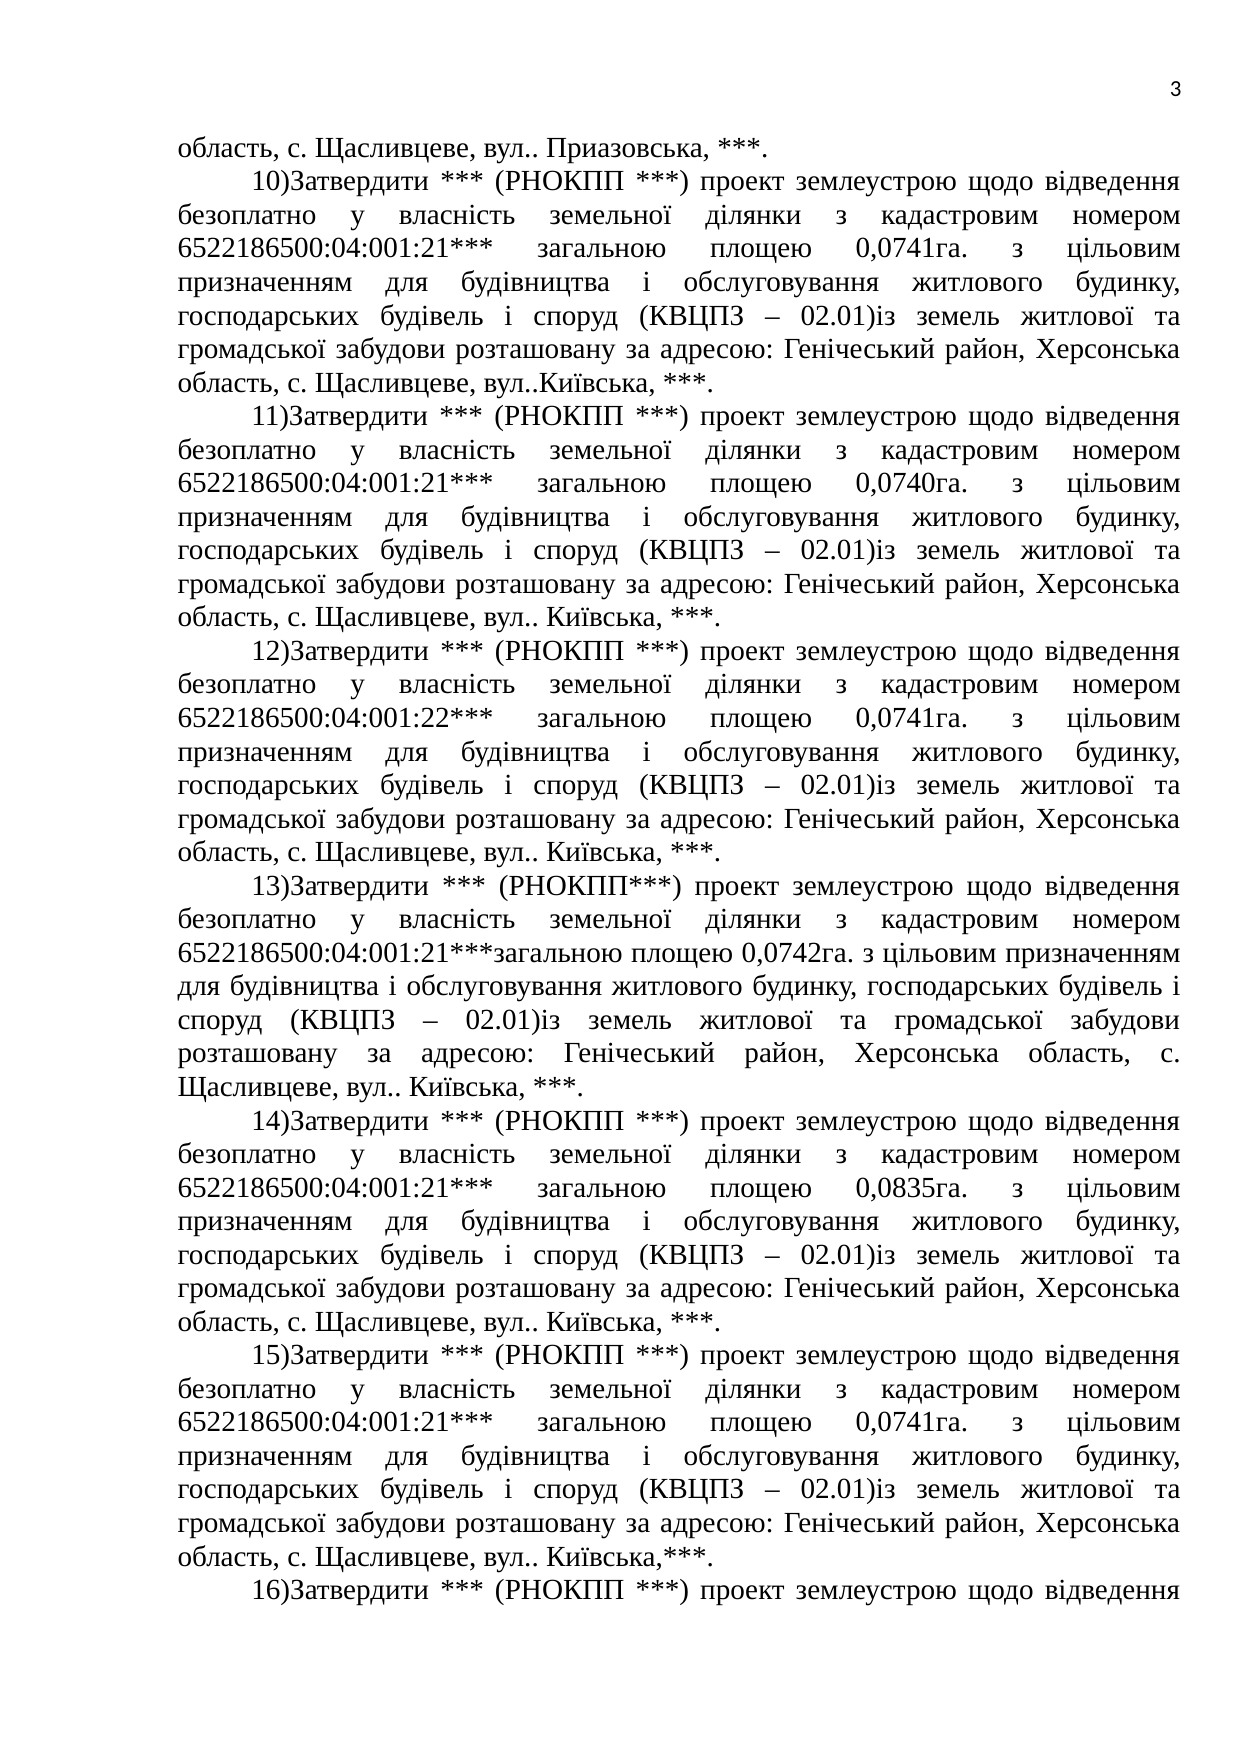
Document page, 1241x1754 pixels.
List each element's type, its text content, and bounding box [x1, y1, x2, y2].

text 13)Затвердити *** (РНОКПП***) проект землеустрою щодо відведення безоплатно у власність земельної ділянки з кадастровим номером 6522186500:04:001:21***загальною площею 0,0742га. з цільовим призначенням для будівництва і обслуговування житлового будинку, господарських будівель і споруд (КВЦПЗ – 02.01)із земель житлової та громадської забудови розташовану за адресою: Генічеський район, Херсонська область, с. Щасливцеве, вул.. Київська, ***. [177, 868, 1181, 1103]
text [177, 130, 1181, 163]
text 12)Затвердити *** (РНОКПП ***) проект землеустрою щодо відведення безоплатно у власність земельної ділянки з кадастровим номером 6522186500:04:001:22*** загальною площею 0,0741га. з цільовим призначенням для будівництва і обслуговування житлового будинку, господарських будівель і споруд (КВЦПЗ – 02.01)із земель житлової та громадської забудови розташовану за адресою: Генічеський район, Херсонська область, с. Щасливцеве, вул.. Київська, ***. [177, 633, 1181, 868]
text 15)Затвердити *** (РНОКПП ***) проект землеустрою щодо відведення безоплатно у власність земельної ділянки з кадастровим номером 6522186500:04:001:21*** загальною площею 0,0741га. з цільовим призначенням для будівництва і обслуговування житлового будинку, господарських будівель і споруд (КВЦПЗ – 02.01)із земель житлової та громадської забудови розташовану за адресою: Генічеський район, Херсонська область, с. Щасливцеве, вул.. Київська,***. [177, 1337, 1181, 1572]
text 10)Затвердити *** (РНОКПП ***) проект землеустрою щодо відведення безоплатно у власність земельної ділянки з кадастровим номером 6522186500:04:001:21*** загальною площею 0,0741га. з цільовим призначенням для будівництва і обслуговування житлового будинку, господарських будівель і споруд (КВЦПЗ – 02.01)із земель житлової та громадської забудови розташовану за адресою: Генічеський район, Херсонська область, с. Щасливцеве, вул..Київська, ***. [177, 163, 1181, 398]
text 11)Затвердити *** (РНОКПП ***) проект землеустрою щодо відведення безоплатно у власність земельної ділянки з кадастровим номером 6522186500:04:001:21*** загальною площею 0,0740га. з цільовим призначенням для будівництва і обслуговування житлового будинку, господарських будівель і споруд (КВЦПЗ – 02.01)із земель житлової та громадської забудови розташовану за адресою: Генічеський район, Херсонська область, с. Щасливцеве, вул.. Київська, ***. [177, 398, 1181, 633]
text 14)Затвердити *** (РНОКПП ***) проект землеустрою щодо відведення безоплатно у власність земельної ділянки з кадастровим номером 6522186500:04:001:21*** загальною площею 0,0835га. з цільовим призначенням для будівництва і обслуговування житлового будинку, господарських будівель і споруд (КВЦПЗ – 02.01)із земель житлової та громадської забудови розташовану за адресою: Генічеський район, Херсонська область, с. Щасливцеве, вул.. Київська, ***. [177, 1103, 1181, 1337]
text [177, 1572, 1181, 1606]
